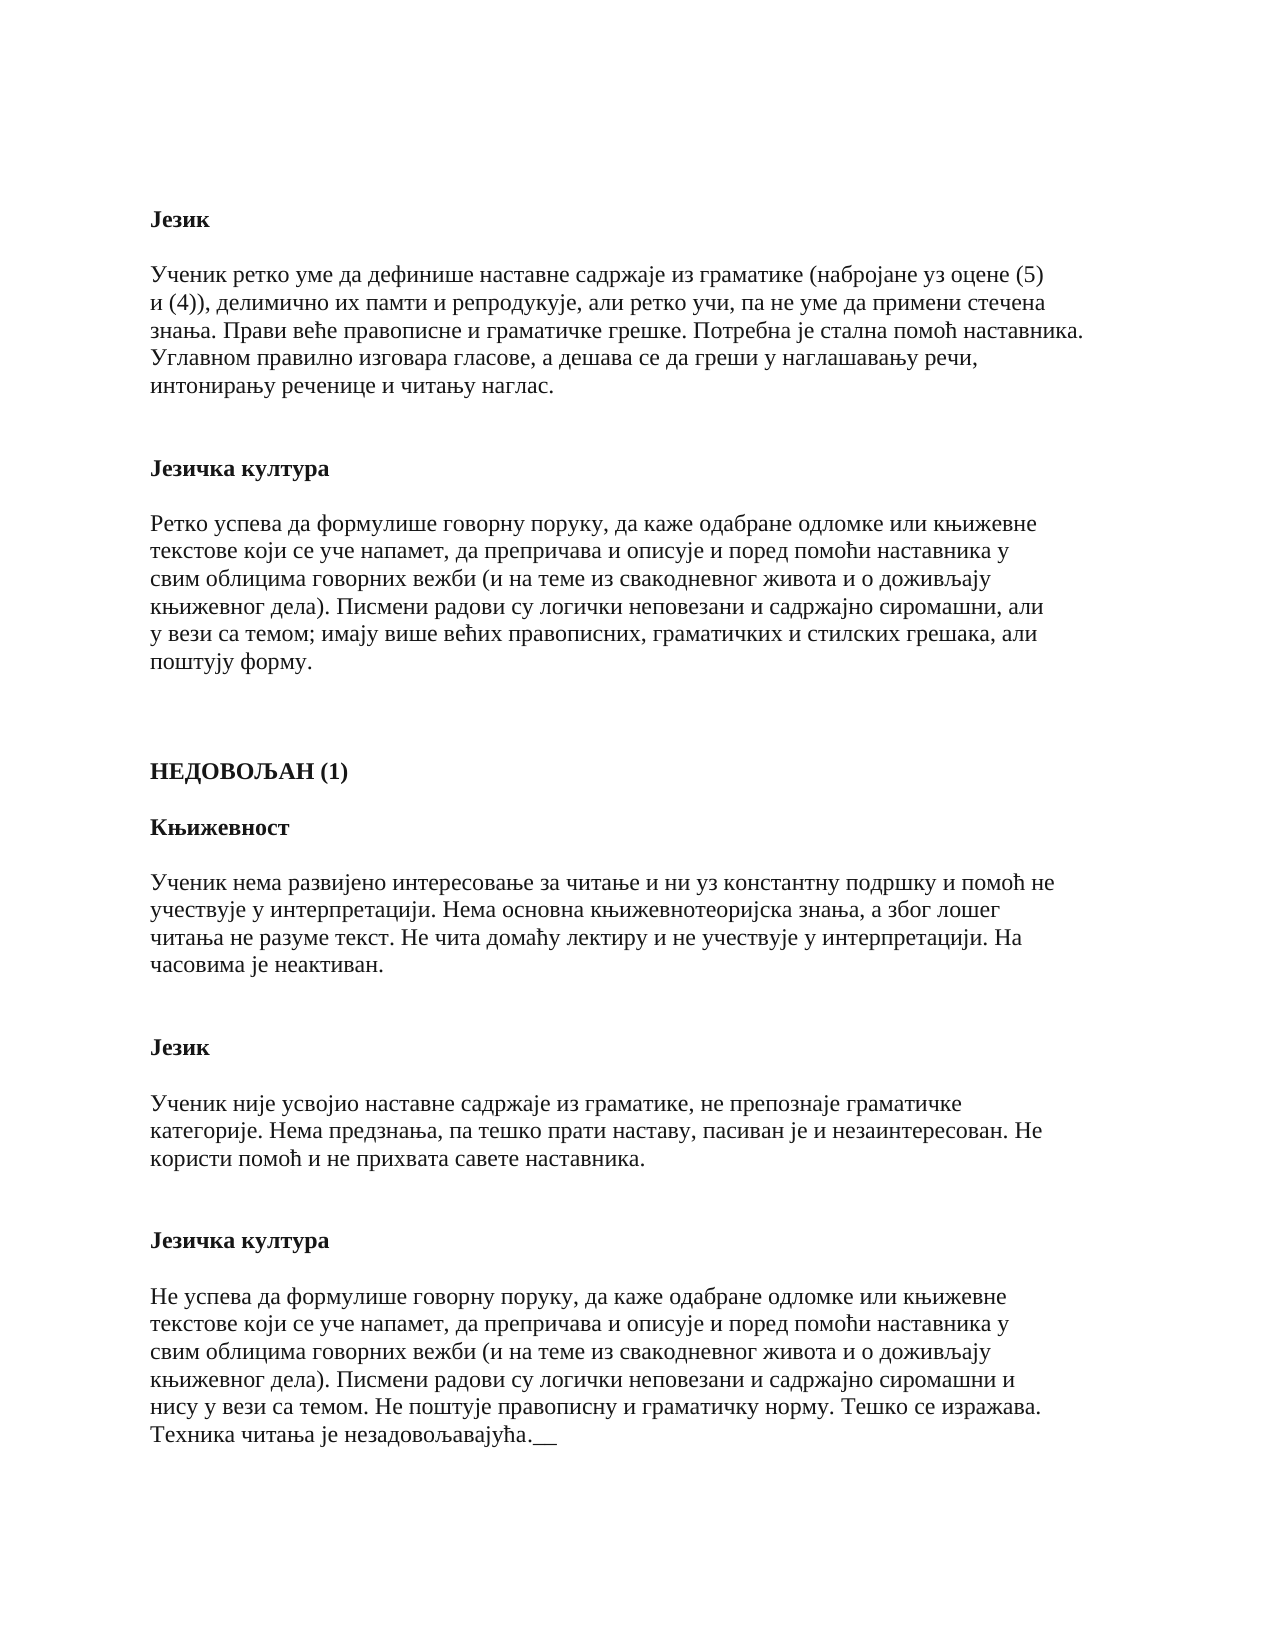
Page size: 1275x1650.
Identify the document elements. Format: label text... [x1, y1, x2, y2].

text Језичка култура [150, 1227, 1125, 1254]
text знања. Прави веће правописне и граматичке грешке. Потребна је стална помоћ наставника. [150, 316, 1125, 343]
text Ученик није усвојио наставне садржаје из граматике, не препознаје граматичке [150, 1088, 1125, 1116]
text НЕДОВОЉАН (1) [150, 757, 1125, 785]
text књижевног дела). Писмени радови су логички неповезани и садржајно сиромашни, али [150, 592, 1125, 619]
text учествује у интерпретацији. Нема основна књижевнотеоријска знања, а због лошег [150, 895, 1125, 923]
text свим облицима говорних вежби (и на теме из свакодневног живота и о доживљају [150, 564, 1125, 592]
text текстове који се уче напамет, да препричава и описује и поред помоћи наставника у [150, 536, 1125, 564]
text Ретко успева да формулише говорну поруку, да каже одабране одломке или књижевне [150, 509, 1125, 536]
text Језичка култура [150, 454, 1125, 481]
text Углавном правилно изговара гласове, а дешава се да греши у наглашавању речи, [150, 343, 1125, 371]
text Језик [150, 1033, 1125, 1061]
text користи помоћ и не прихвата савете наставника. [150, 1144, 1125, 1171]
text интонирању реченице и читању наглас. [150, 371, 1125, 398]
text и (4)), делимично их памти и репродукује, али ретко учи, па не уме да примени стечена [150, 288, 1125, 316]
text књижевног дела). Писмени радови су логички неповезани и садржајно сиромашни и [150, 1364, 1125, 1392]
text Ученик нема развијено интересовање за читање и ни уз константну подршку и помоћ не [150, 868, 1125, 895]
text свим облицима говорних вежби (и на теме из свакодневног живота и о доживљају [150, 1337, 1125, 1364]
text читања не разуме текст. Не чита домаћу лектиру и не учествује у интерпретацији. На [150, 923, 1125, 951]
text Језик [150, 205, 1125, 233]
text нису у вези са темом. Не поштује правописну и граматичку норму. Тешко се изражава. [150, 1392, 1125, 1420]
text Техника читања је незадовољавајућа.__ [150, 1420, 1125, 1447]
text часовима је неактиван. [150, 951, 1125, 978]
text Књижевност [150, 812, 1125, 840]
text категорије. Нема предзнања, па тешко прати наставу, пасиван је и незаинтересован. Не [150, 1116, 1125, 1144]
text текстове који се уче напамет, да препричава и описује и поред помоћи наставника у [150, 1309, 1125, 1337]
text Не успева да формулише говорну поруку, да каже одабране одломке или књижевне [150, 1282, 1125, 1309]
text поштују форму. [150, 647, 1125, 674]
text у вези са темом; имају више већих правописних, граматичких и стилских грешака, али [150, 619, 1125, 647]
text Ученик ретко уме да дефинише наставне садржаје из граматике (набројане уз оцене (5) [150, 260, 1125, 288]
